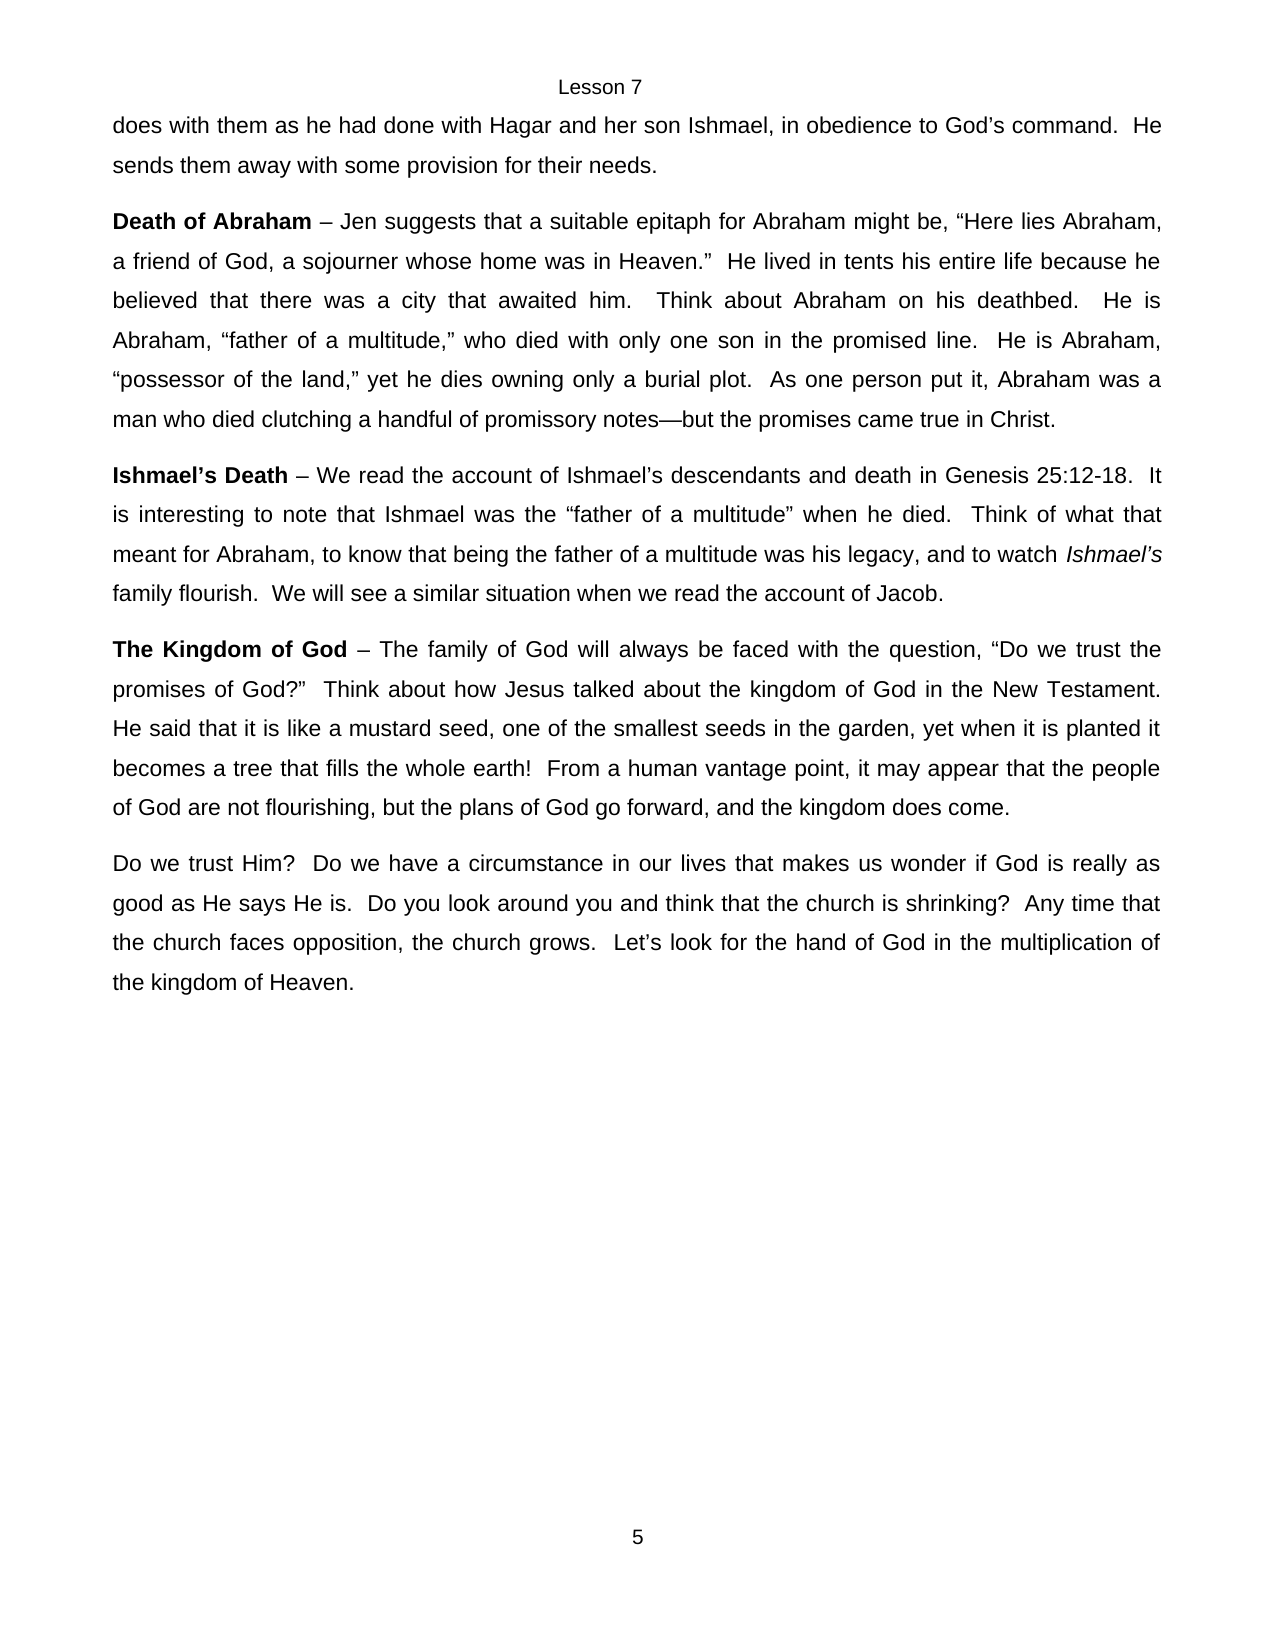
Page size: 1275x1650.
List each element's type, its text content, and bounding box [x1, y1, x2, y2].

text Death of Abraham – Jen suggests that a suitable epitaph for Abraham might be, “Here lies Abraham, a friend of God, a sojourner whose home was in Heaven.” He lived in tents his entire life because he believed that there was a city that awaited him. Think about Abraham on his deathbed. He is Abraham, “father of a multitude,” who died with only one son in the promised line. He is Abraham, “possessor of the land,” yet he dies owning only a burial plot. As one person put it, Abraham was a man who died clutching a handful of promissory notes—but the promises came true in Christ. [112, 208, 1162, 432]
text Ishmael’s Death – We read the account of Ishmael’s descendants and death in Genesis 25:12-18. It is interesting to note that Ishmael was the “father of a multitude” when he died. Think of what that meant for Abraham, to know that being the father of a multitude was his legacy, and to watch Ishmael’s family flourish. We will see a similar situation when we read the account of Jacob. [112, 462, 1162, 606]
text The Kingdom of God – The family of God will always be faced with the question, “Do we trust the promises of God?” Think about how Jesus talked about the kingdom of God in the New Testament. He said that it is like a mustard seed, one of the smallest seeds in the garden, yet when it is planted it becomes a tree that fills the whole earth! From a human vantage point, it may appear that the people of God are not flourishing, but the plans of God go forward, and the kingdom does come. [112, 636, 1162, 821]
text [112, 112, 1162, 178]
text Do we trust Him? Do we have a circumstance in our lives that makes us wonder if God is really as good as He says He is. Do you look around you and think that the church is shrinking? Any time that the church faces opposition, the church grows. Let’s look for the hand of God in the multiplication of the kingdom of Heaven. [112, 850, 1162, 995]
